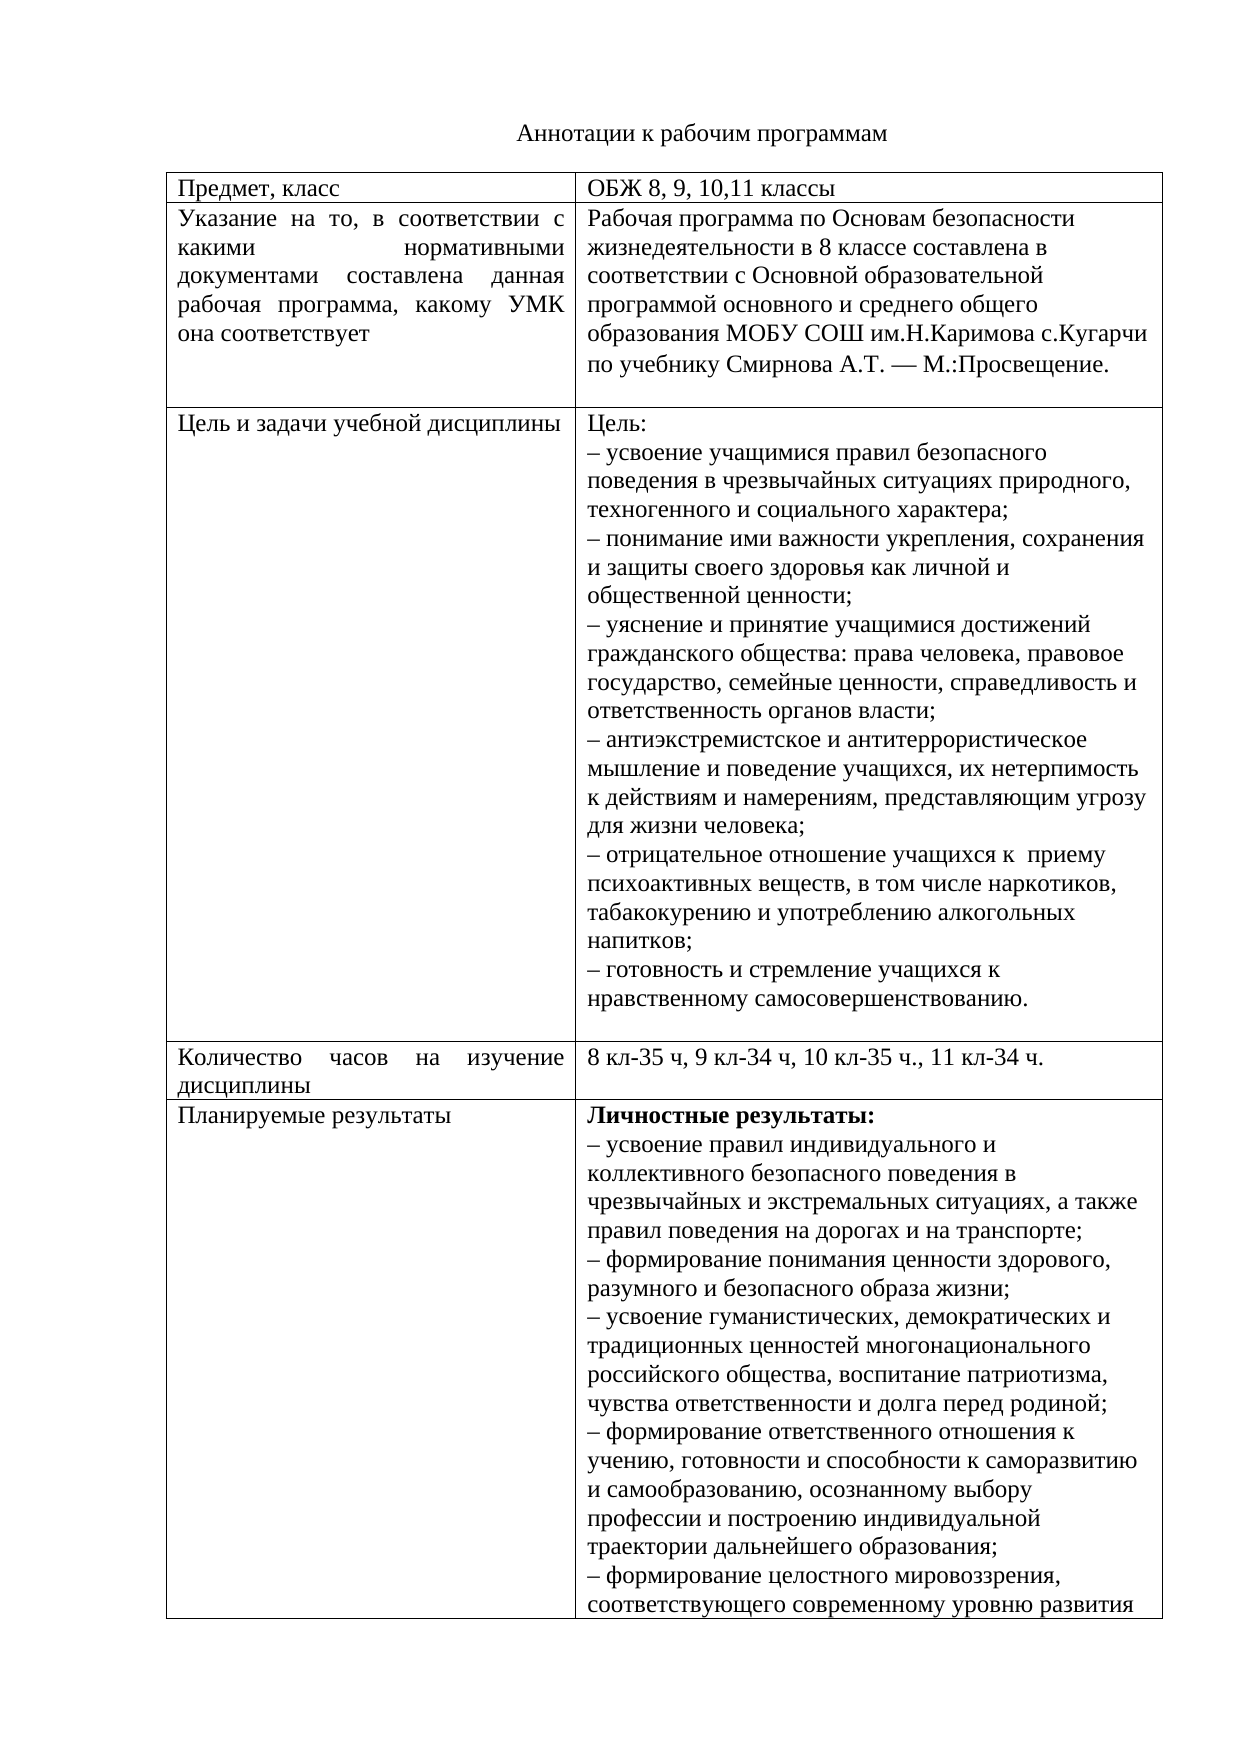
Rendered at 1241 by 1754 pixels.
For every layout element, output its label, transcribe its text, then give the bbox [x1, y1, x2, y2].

list Аннотации к рабочим программам [252, 118, 1152, 147]
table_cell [167, 1100, 575, 1618]
table_cell Цель: – усвоение учащимися правил безопасного поведения в чрезвычайных ситуациях природного, техногенного и социального характера; – понимание ими важности укрепления, сохранения и защиты своего здоровья как личной и общественной ценности; – уяснение и принятие учащимися достижений гражданского общества: права человека, правовое государство, семейные ценности, справедливость и ответственность органов власти; – антиэкстремистское и антитеррористическое мышление и поведение учащихся, их нетерпимость к действиям и намерениям, представляющим угрозу для жизни человека; – отрицательное отношение учащихся к приему психоактивных веществ, в том числе наркотиков, табакокурению и употреблению алкогольных напитков; – готовность и стремление учащихся к нравственному самосовершенствованию. [576, 408, 1162, 1041]
table_header Предмет, класс [167, 173, 575, 202]
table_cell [576, 1100, 1162, 1618]
table_cell Указание на то, в соответствии с какими нормативными документами составлена данная рабочая программа, какому УМК она соответствует [167, 203, 575, 407]
table_cell Цель и задачи учебной дисциплины [167, 408, 575, 1041]
table_cell Рабочая программа по Основам безопасности жизнедеятельности в 8 классе составлена в соответствии с Основной образовательной программой основного и среднего общего образования МОБУ СОШ им.Н.Каримова с.Кугарчи по учебнику Смирнова А.Т. — М.:Просвещение. [576, 203, 1162, 407]
table_cell 8 кл-35 ч, 9 кл-34 ч, 10 кл-35 ч., 11 кл-34 ч. [576, 1042, 1162, 1099]
table_header ОБЖ 8, 9, 10,11 классы [576, 173, 1162, 202]
table_cell Количество часов на изучение дисциплины [167, 1042, 575, 1099]
